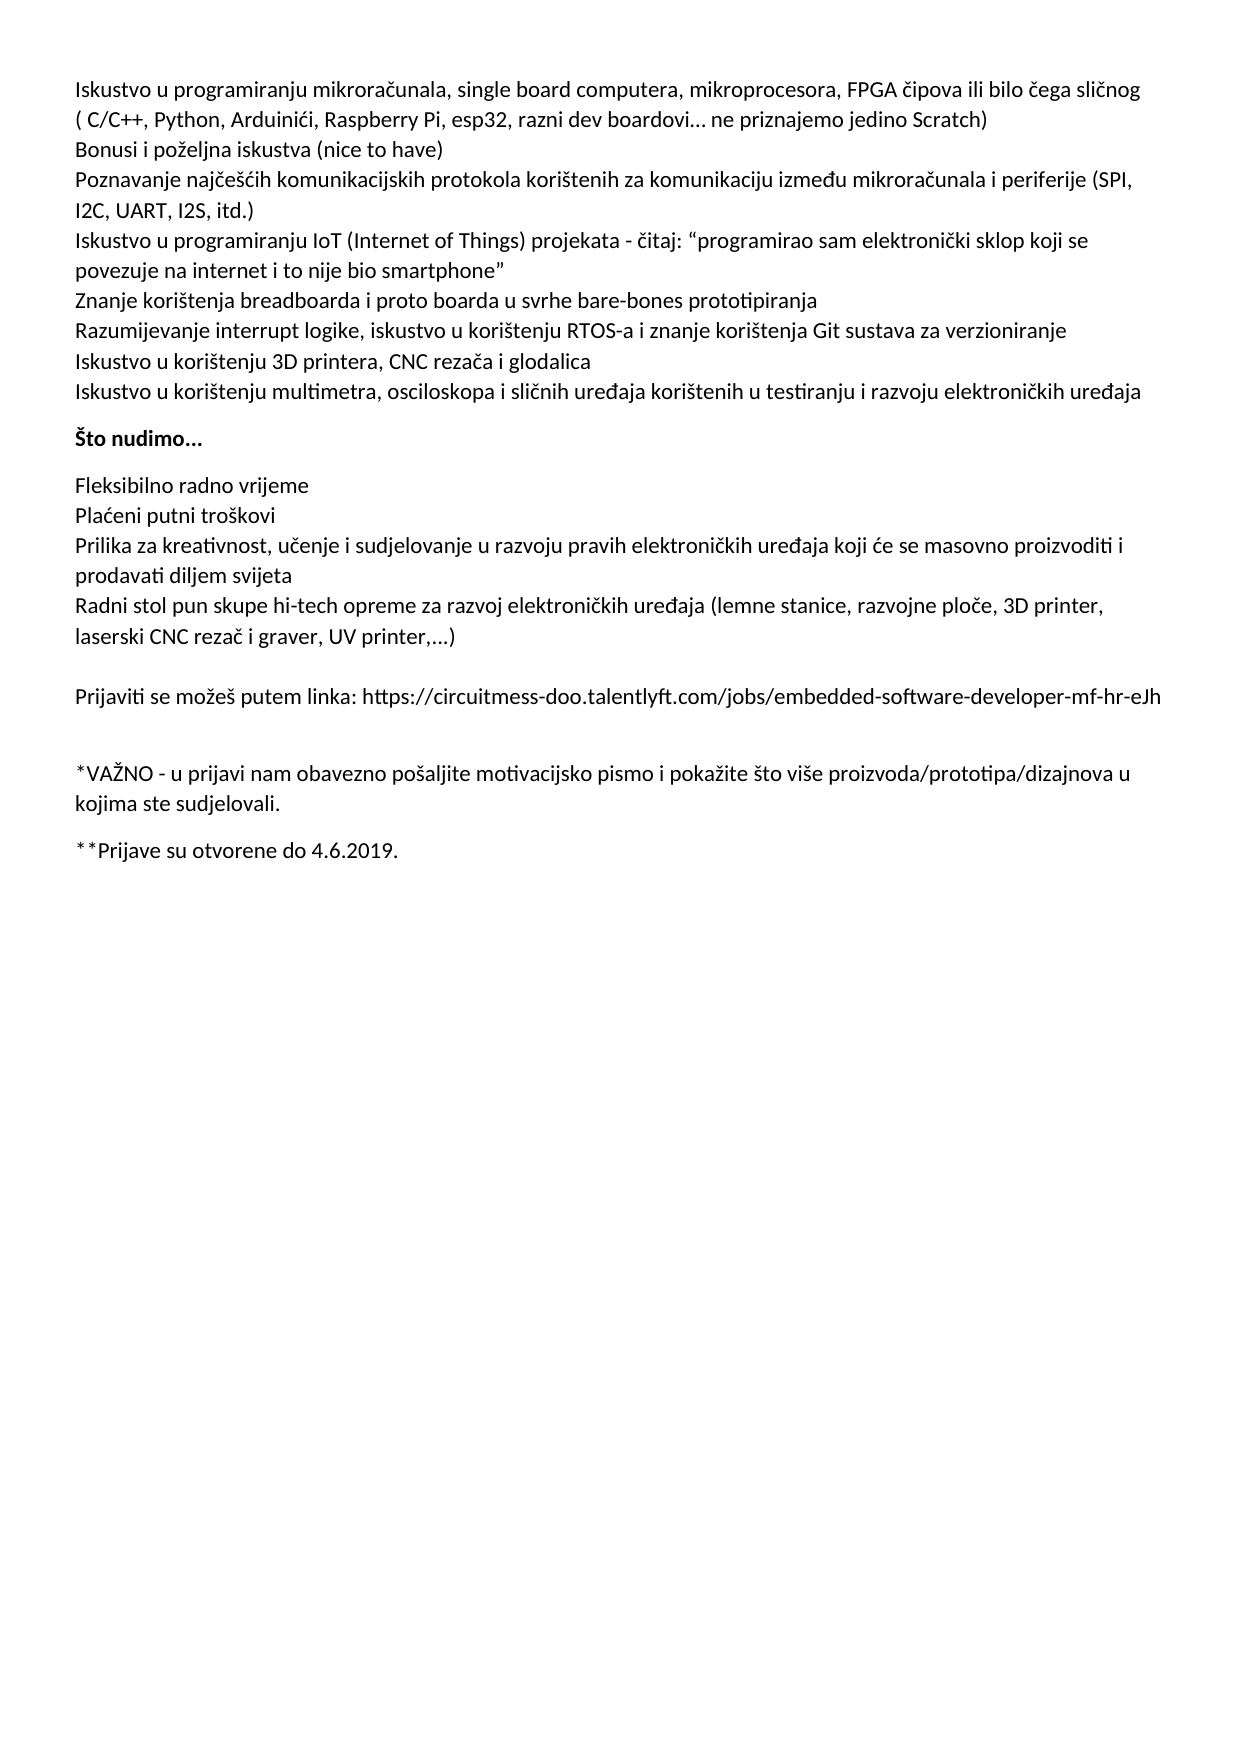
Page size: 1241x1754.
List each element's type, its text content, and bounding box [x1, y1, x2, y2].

text Plaćeni putni troškovi [75, 501, 1165, 529]
text Znanje korištenja breadboarda i proto boarda u svrhe bare-bones prototipiranja Razumijevanje interrupt logike, iskustvo u korištenju RTOS-a i znanje korištenja Git sustava za verzioniranje Iskustvo u korištenju 3D printera, CNC rezača i glodalica Iskustvo u korištenju multimetra, osciloskopa i sličnih uređaja korištenih u testiranju i razvoju elektroničkih uređaja [75, 286, 1165, 405]
text Prilika za kreativnost, učenje i sudjelovanje u razvoju pravih elektroničkih uređaja koji će se masovno proizvoditi i prodavati diljem svijeta [75, 531, 1165, 589]
text Što nudimo... [75, 424, 1165, 452]
text **Prijave su otvorene do 4.6.2019. [75, 836, 1165, 864]
text *VAŽNO - u prijavi nam obavezno pošaljite motivacijsko pismo i pokažite što više proizvoda/prototipa/dizajnova u kojima ste sudjelovali. [75, 759, 1165, 818]
text Iskustvo u programiranju IoT (Internet of Things) projekata - čitaj: “programirao sam elektronički sklop koji se povezuje na internet i to nije bio smartphone” [75, 226, 1165, 284]
text Iskustvo u programiranju mikroračunala, single board computera, mikroprocesora, FPGA čipova ili bilo čega sličnog ( C/C++, Python, Arduinići, Raspberry Pi, esp32, razni dev boardovi… ne priznajemo jedino Scratch) Bonusi i poželjna iskustva (nice to have) [75, 75, 1165, 163]
text Fleksibilno radno vrijeme [75, 471, 1165, 499]
text Poznavanje najčešćih komunikacijskih protokola korištenih za komunikaciju između mikroračunala i periferije (SPI, I2C, UART, I2S, itd.) [75, 166, 1165, 224]
text Prijaviti se možeš putem linka: https://circuitmess-doo.talentlyft.com/jobs/embedded-software-developer-mf-hr-eJh [75, 682, 1165, 710]
text Radni stol pun skupe hi-tech opreme za razvoj elektroničkih uređaja (lemne stanice, razvojne ploče, 3D printer, laserski CNC rezač i graver, UV printer,...) [75, 592, 1165, 650]
